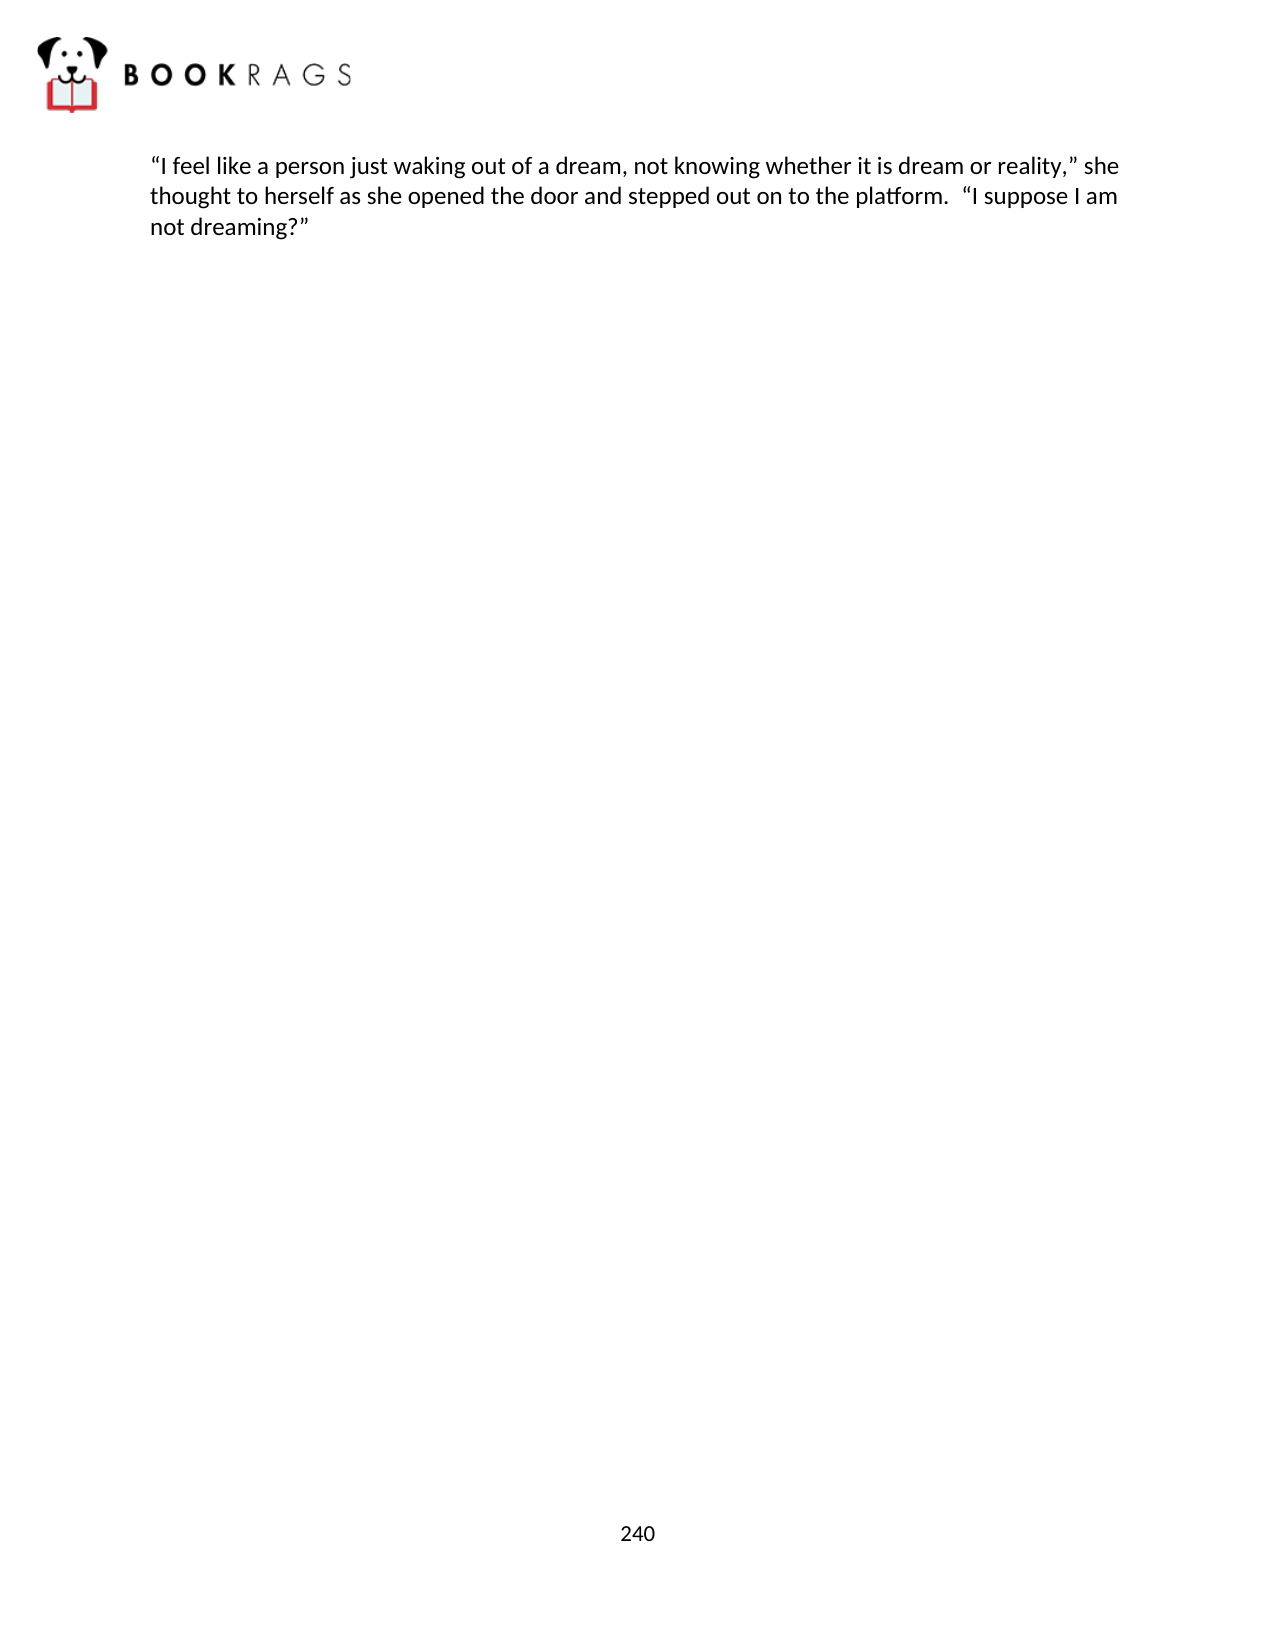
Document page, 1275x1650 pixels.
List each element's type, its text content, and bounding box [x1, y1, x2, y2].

text “I feel like a person just waking out of a dream, not knowing whether it is dream or reality,” she thought to herself as she opened the door and stepped out on to the platform. “I suppose I am not dreaming?” [150, 150, 1125, 242]
picture [37, 37, 351, 113]
